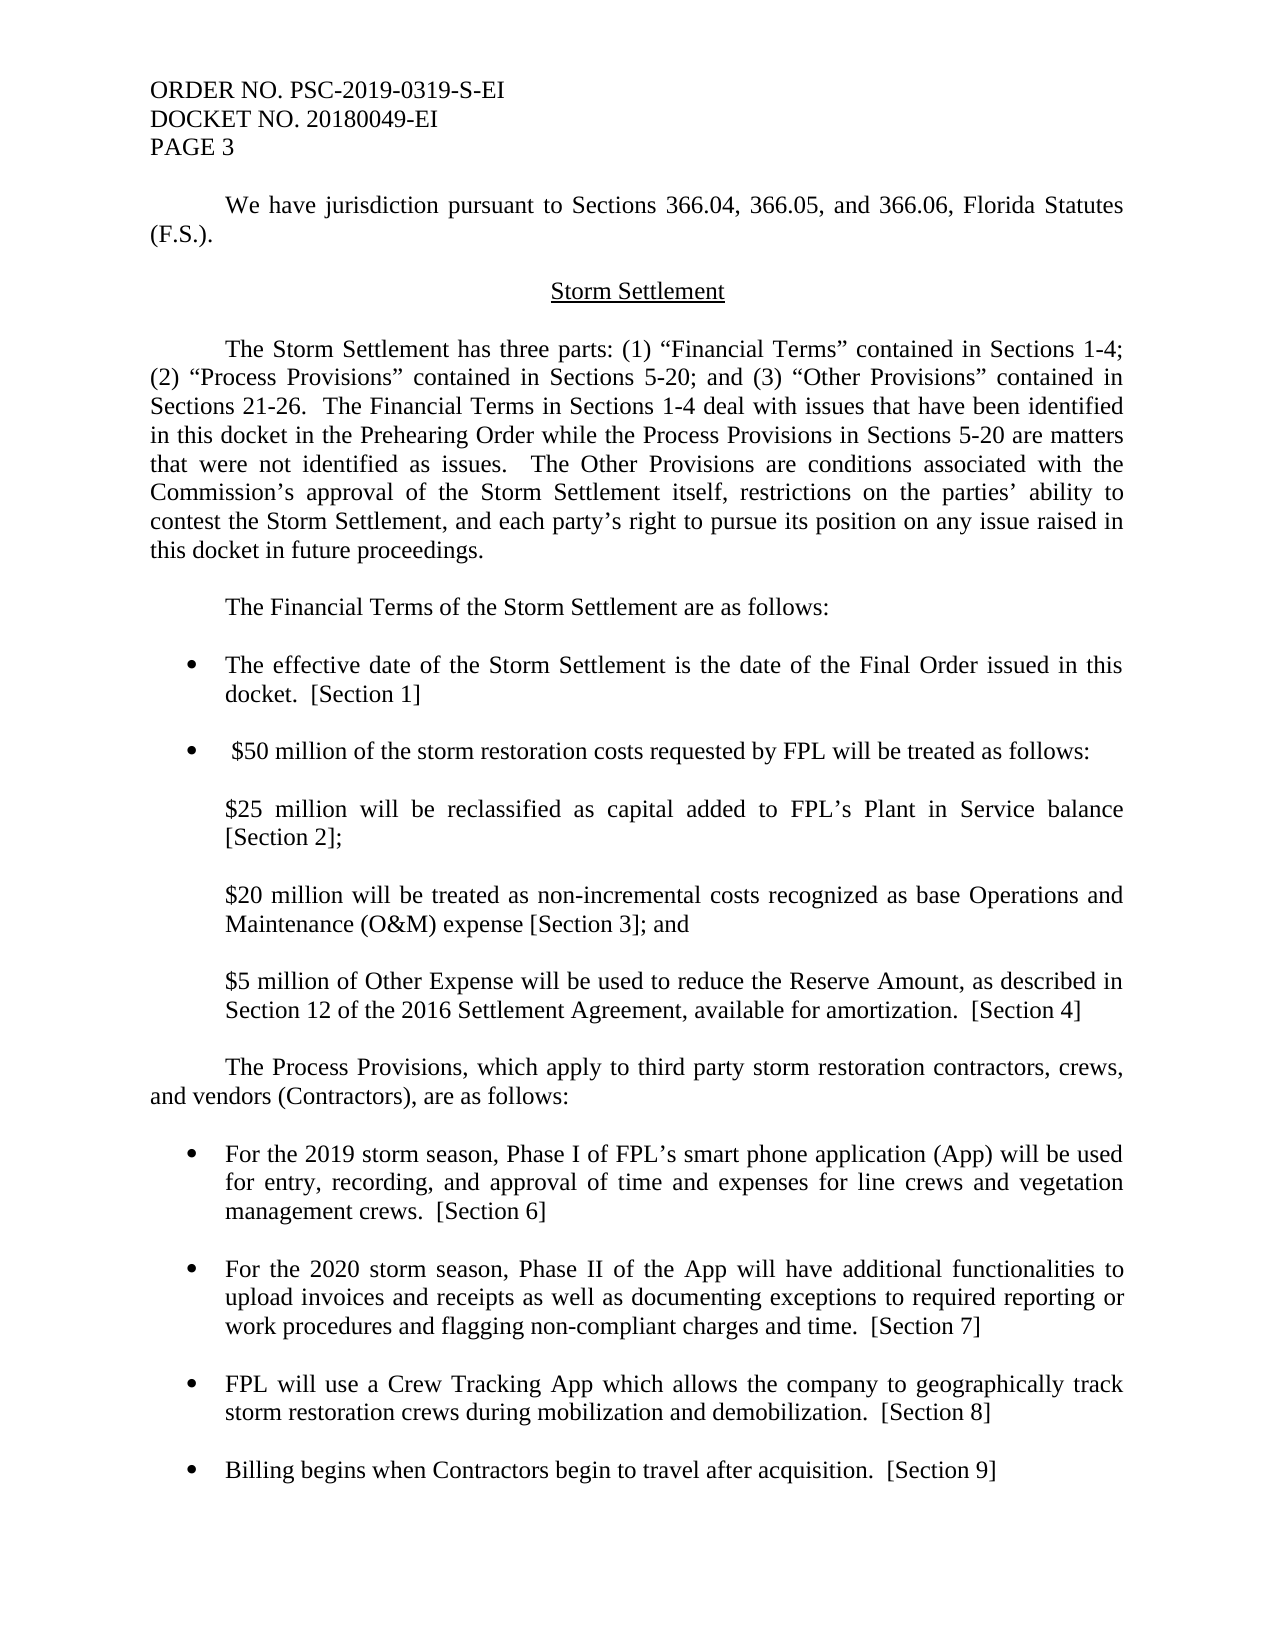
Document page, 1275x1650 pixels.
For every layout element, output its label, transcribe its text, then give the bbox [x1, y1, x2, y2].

text $20 million will be treated as non-incremental costs recognized as base Operations and Maintenance (O&M) expense [Section 3]; and [150, 880, 1125, 937]
text The Storm Settlement has three parts: (1) “Financial Terms” contained in Sections 1-4; (2) “Process Provisions” contained in Sections 5-20; and (3) “Other Provisions” contained in Sections 21-26. The Financial Terms in Sections 1-4 deal with issues that have been identified in this docket in the Prehearing Order while the Process Provisions in Sections 5-20 are matters that were not identified as issues. The Other Provisions are conditions associated with the Commission’s approval of the Storm Settlement itself, restrictions on the parties’ ability to contest the Storm Settlement, and each party’s right to pursue its position on any issue raised in this docket in future proceedings. [150, 334, 1125, 564]
list For the 2020 storm season, Phase II of the App will have additional functionalities to upload invoices and receipts as well as documenting exceptions to required reporting or work procedures and flagging non-compliant charges and time. [Section 7] [187, 1254, 1125, 1340]
text The Financial Terms of the Storm Settlement are as follows: [150, 592, 1125, 621]
list Billing begins when Contractors begin to travel after acquisition. [Section 9] [187, 1455, 1125, 1484]
list FPL will use a Crew Tracking App which allows the company to geographically track storm restoration crews during mobilization and demobilization. [Section 8] [187, 1369, 1125, 1426]
text We have jurisdiction pursuant to Sections 366.04, 366.05, and 366.06, Florida Statutes (F.S.). [150, 190, 1125, 247]
list For the 2019 storm season, Phase I of FPL’s smart phone application (App) will be used for entry, recording, and approval of time and expenses for line crews and vegetation management crews. [Section 6] [187, 1139, 1125, 1225]
text Storm Settlement [150, 276, 1125, 305]
list $50 million of the storm restoration costs requested by FPL will be treated as follows: [187, 736, 1125, 765]
list The effective date of the Storm Settlement is the date of the Final Order issued in this docket. [Section 1] [187, 650, 1125, 707]
text $5 million of Other Expense will be used to reduce the Reserve Amount, as described in Section 12 of the 2016 Settlement Agreement, available for amortization. [Section 4] [150, 966, 1125, 1024]
text $25 million will be reclassified as capital added to FPL’s Plant in Service balance [Section 2]; [150, 794, 1125, 851]
text The Process Provisions, which apply to third party storm restoration contractors, crews, and vendors (Contractors), are as follows: [150, 1052, 1125, 1110]
